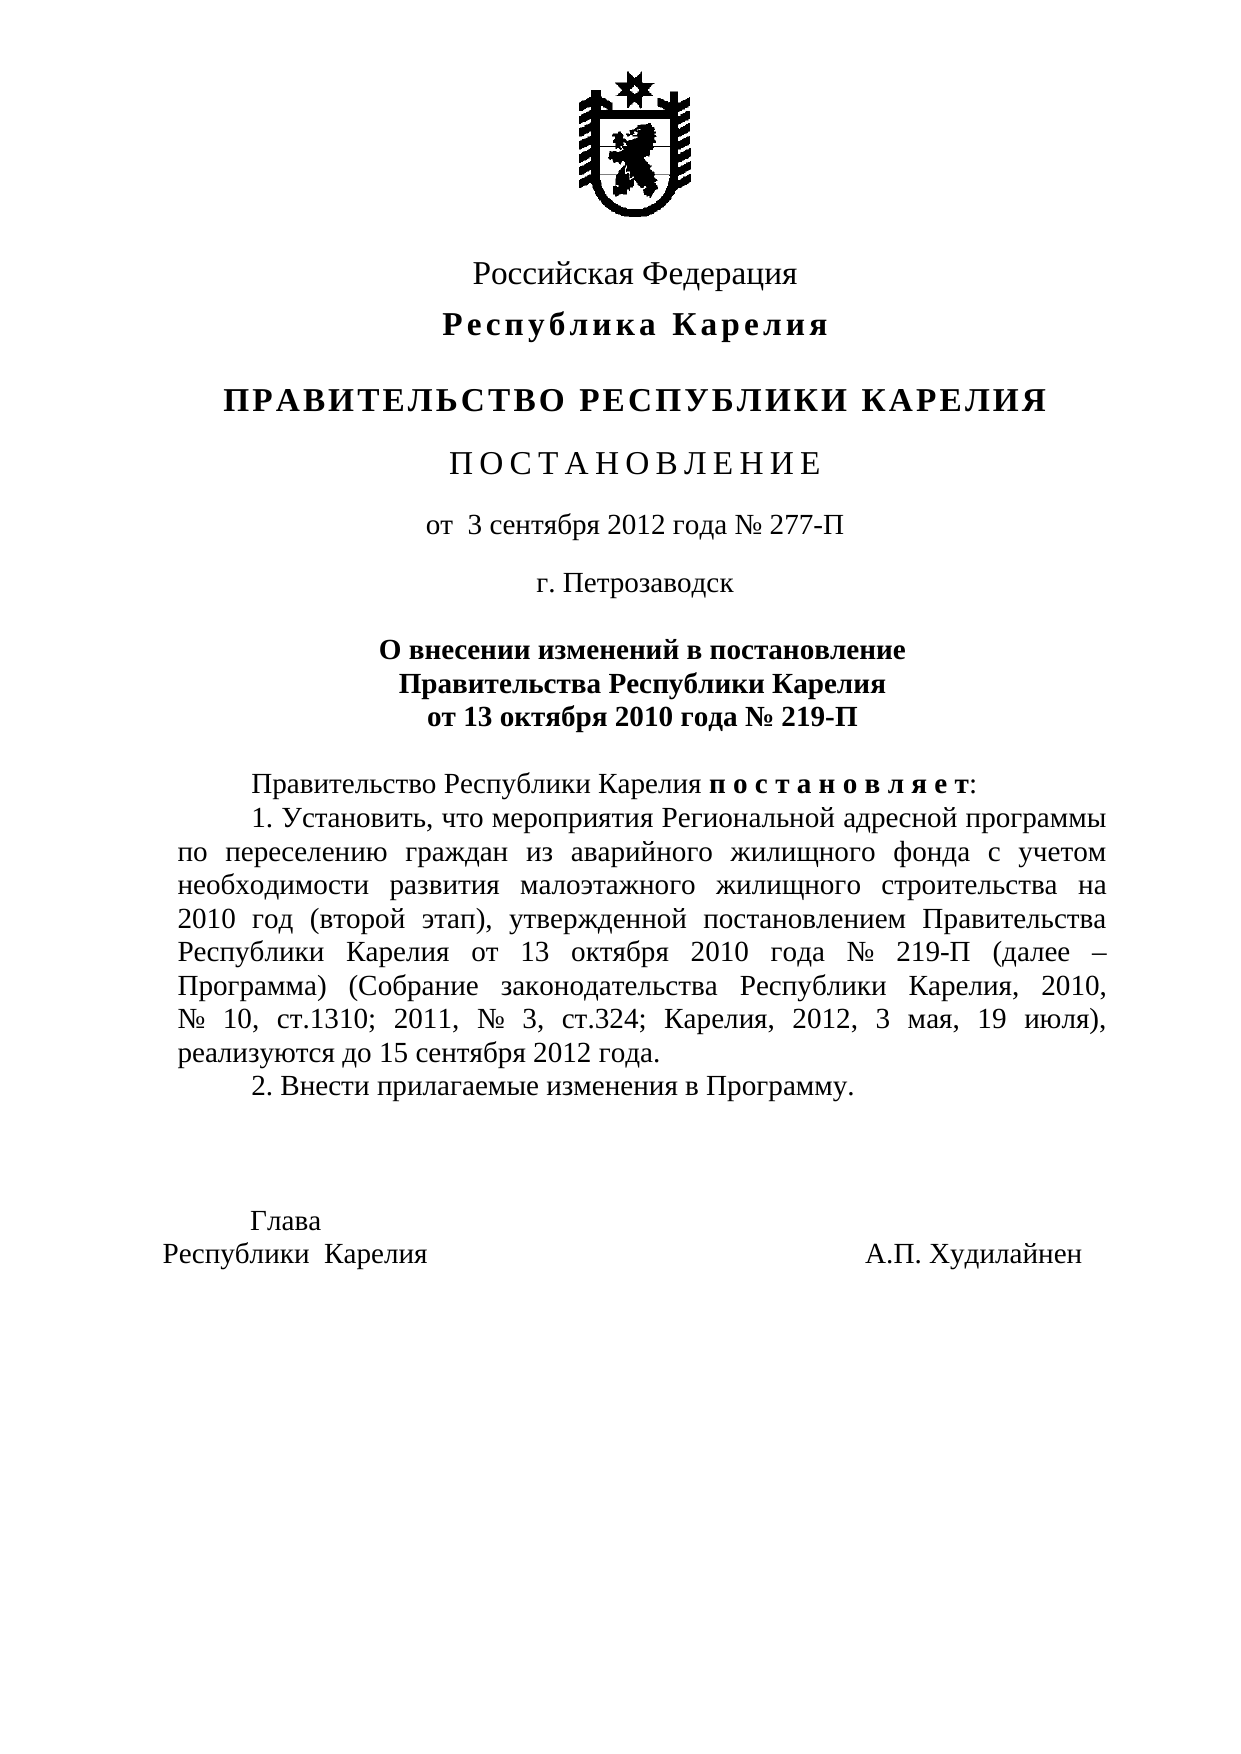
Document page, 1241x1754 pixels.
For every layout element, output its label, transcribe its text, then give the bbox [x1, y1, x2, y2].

text Правительство Республики Карелия п о с т а н о в л я е т: [177, 767, 1107, 800]
text г. Петрозаводск [162, 565, 1107, 599]
picture [559, 59, 711, 241]
text от 3 сентября 2012 года № 277-П [162, 507, 1107, 540]
text 1. Установить, что мероприятия Региональной адресной программы по переселению граждан из аварийного жилищного фонда с учетом необходимости развития малоэтажного жилищного строительства на 2010 год (второй этап), утвержденной постановлением Правительства Республики Карелия от 13 октября 2010 года № 219-П (далее – Программа) (Собрание законодательства Республики Карелия, 2010, № 10, ст.1310; 2011, № 3, ст.324; Карелия, 2012, 3 мая, 19 июля), реализуются до 15 сентября 2012 года. [177, 800, 1107, 1068]
text Правительства Республики Карелия [177, 666, 1107, 699]
subtitle ПРАВИТЕЛЬСТВО РЕСПУБЛИКИ КАРЕЛИЯ [162, 380, 1107, 418]
text Глава [162, 1203, 1107, 1236]
text Республики Карелия А.П. Худилайнен [162, 1236, 1107, 1270]
subtitle ПОСТАНОВЛЕНИЕ [162, 443, 1107, 482]
subtitle Российская Федерация [162, 253, 1107, 292]
text 2. Внести прилагаемые изменения в Программу. [177, 1068, 1107, 1102]
subtitle Республика Карелия [162, 304, 1107, 343]
text от 13 октября 2010 года № 219-П [177, 699, 1107, 733]
text О внесении изменений в постановление [177, 632, 1107, 666]
